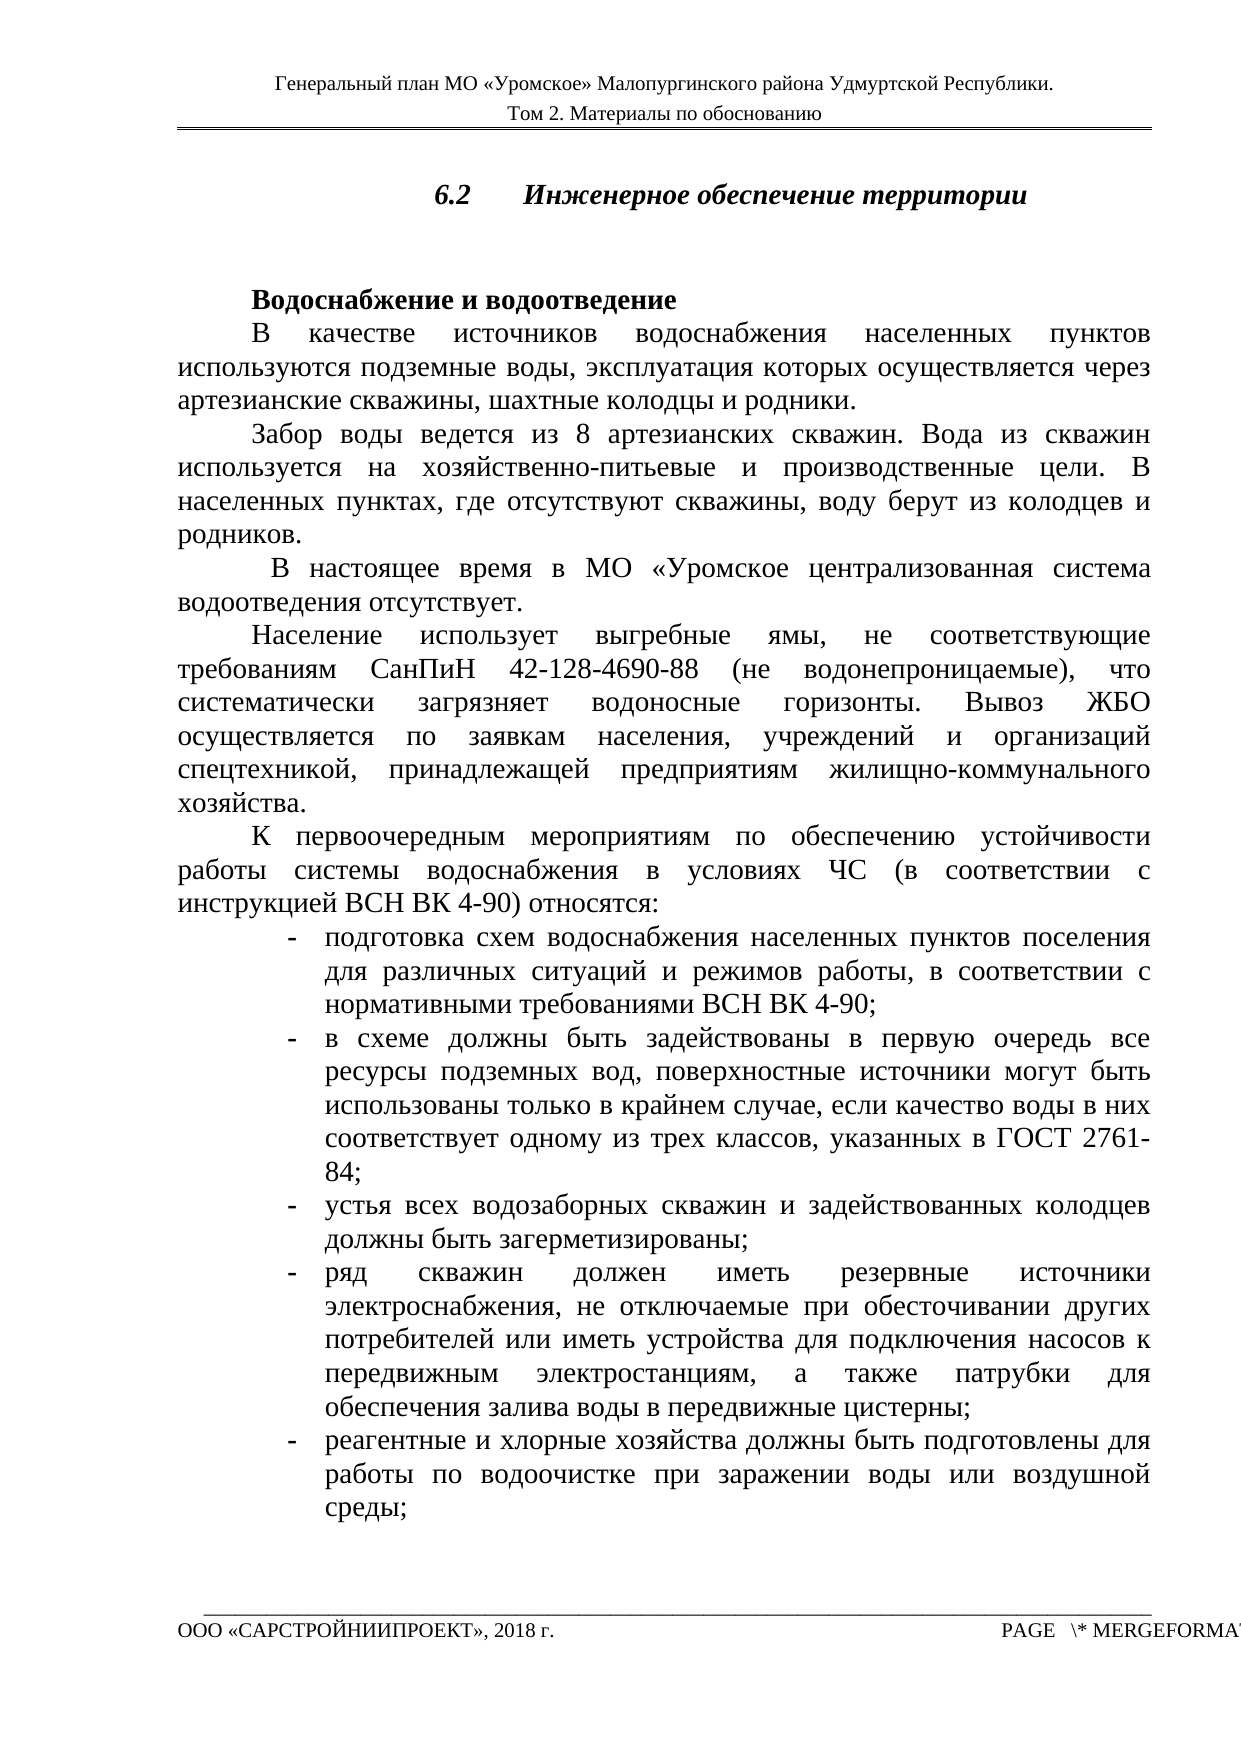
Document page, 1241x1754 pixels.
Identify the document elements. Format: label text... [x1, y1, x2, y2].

list в схеме должны быть задействованы в первую очередь все ресурсы подземных вод, поверхностные источники могут быть использованы только в крайнем случае, если качество воды в них соответствует одному из трех классов, указанных в ГОСТ 2761-84; [287, 1020, 1152, 1187]
text Население использует выгребные ямы, не соответствующие требованиям СанПиН 42-128-4690-88 (не водонепроницаемые), что систематически загрязняет водоносные горизонты. Вывоз ЖБО осуществляется по заявкам населения, учреждений и организаций спецтехникой, принадлежащей предприятиям жилищно-коммунального хозяйства. [177, 617, 1152, 818]
text В качестве источников водоснабжения населенных пунктов используются подземные воды, эксплуатация которых осуществляется через артезианские скважины, шахтные колодцы и родники. [177, 315, 1152, 416]
list реагентные и хлорные хозяйства должны быть подготовлены для работы по водоочистке при заражении воды или воздушной среды; [287, 1422, 1152, 1523]
text Водоснабжение и водоотведение [177, 282, 1152, 315]
subtitle Инженерное обеспечение территории [281, 177, 1152, 211]
list устья всех водозаборных скважин и задействованных колодцев должны быть загерметизированы; [287, 1187, 1152, 1254]
list подготовка схем водоснабжения населенных пунктов поселения для различных ситуаций и режимов работы, в соответствии с нормативными требованиями ВСН ВК 4-90; [287, 919, 1152, 1020]
text В настоящее время в МО «Уромское централизованная система водоотведения отсутствует. [177, 550, 1152, 617]
text К первоочередным мероприятиям по обеспечению устойчивости работы системы водоснабжения в условиях ЧС (в соответствии с инструкцией ВСН ВК 4-90) относятся: [177, 818, 1152, 919]
text Забор воды ведется из 8 артезианских скважин. Вода из скважин используется на хозяйственно-питьевые и производственные цели. В населенных пунктах, где отсутствуют скважины, воду берут из колодцев и родников. [177, 416, 1152, 550]
list ряд скважин должен иметь резервные источники электроснабжения, не отключаемые при обесточивании других потребителей или иметь устройства для подключения насосов к передвижным электростанциям, а также патрубки для обеспечения залива воды в передвижные цистерны; [287, 1254, 1152, 1422]
